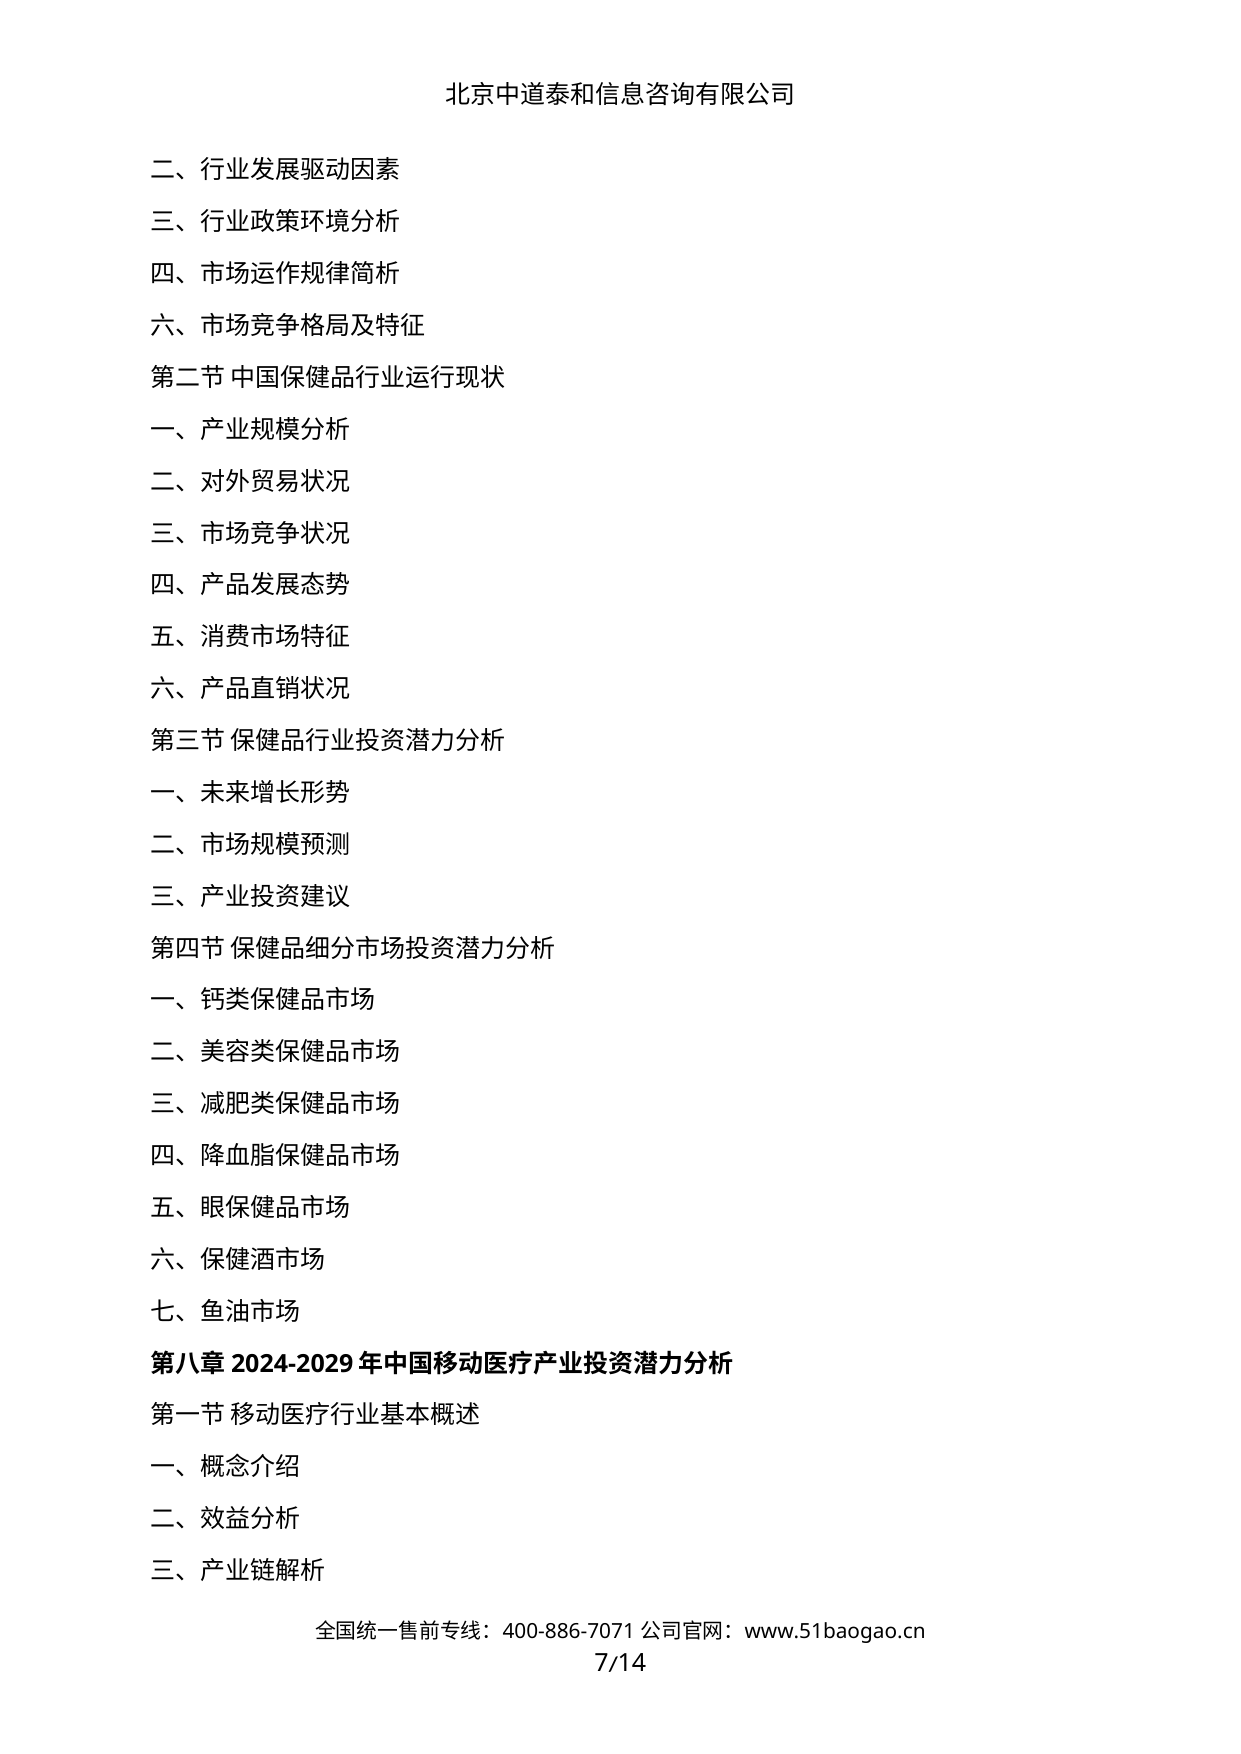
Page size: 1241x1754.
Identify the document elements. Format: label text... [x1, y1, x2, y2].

text 二、对外贸易状况 [150, 461, 1090, 497]
text 七、鱼油市场 [150, 1291, 1090, 1327]
text 二、市场规模预测 [150, 824, 1090, 861]
text 六、保健酒市场 [150, 1239, 1090, 1276]
text 第一节 移动医疗行业基本概述 [150, 1395, 1090, 1431]
text 一、产业规模分析 [150, 409, 1090, 446]
text 四、产品发展态势 [150, 565, 1090, 601]
text 第四节 保健品细分市场投资潜力分析 [150, 928, 1090, 964]
text 二、行业发展驱动因素 [150, 150, 1090, 186]
text 五、消费市场特征 [150, 617, 1090, 653]
text 第八章 2024-2029年中国移动医疗产业投资潜力分析 [150, 1343, 1090, 1379]
text 三、市场竞争状况 [150, 513, 1090, 549]
text 一、钙类保健品市场 [150, 980, 1090, 1016]
text 五、眼保健品市场 [150, 1187, 1090, 1224]
text 三、产业链解析 [150, 1551, 1090, 1587]
text 四、降血脂保健品市场 [150, 1136, 1090, 1172]
text 三、行业政策环境分析 [150, 202, 1090, 238]
text 二、效益分析 [150, 1499, 1090, 1535]
text 第三节 保健品行业投资潜力分析 [150, 721, 1090, 757]
text 第二节 中国保健品行业运行现状 [150, 357, 1090, 394]
text 三、减肥类保健品市场 [150, 1084, 1090, 1120]
text 一、概念介绍 [150, 1447, 1090, 1483]
text 二、美容类保健品市场 [150, 1032, 1090, 1068]
text 四、市场运作规律简析 [150, 254, 1090, 290]
text 一、未来增长形势 [150, 772, 1090, 809]
text 三、产业投资建议 [150, 876, 1090, 912]
text 六、市场竞争格局及特征 [150, 306, 1090, 342]
text 六、产品直销状况 [150, 669, 1090, 705]
